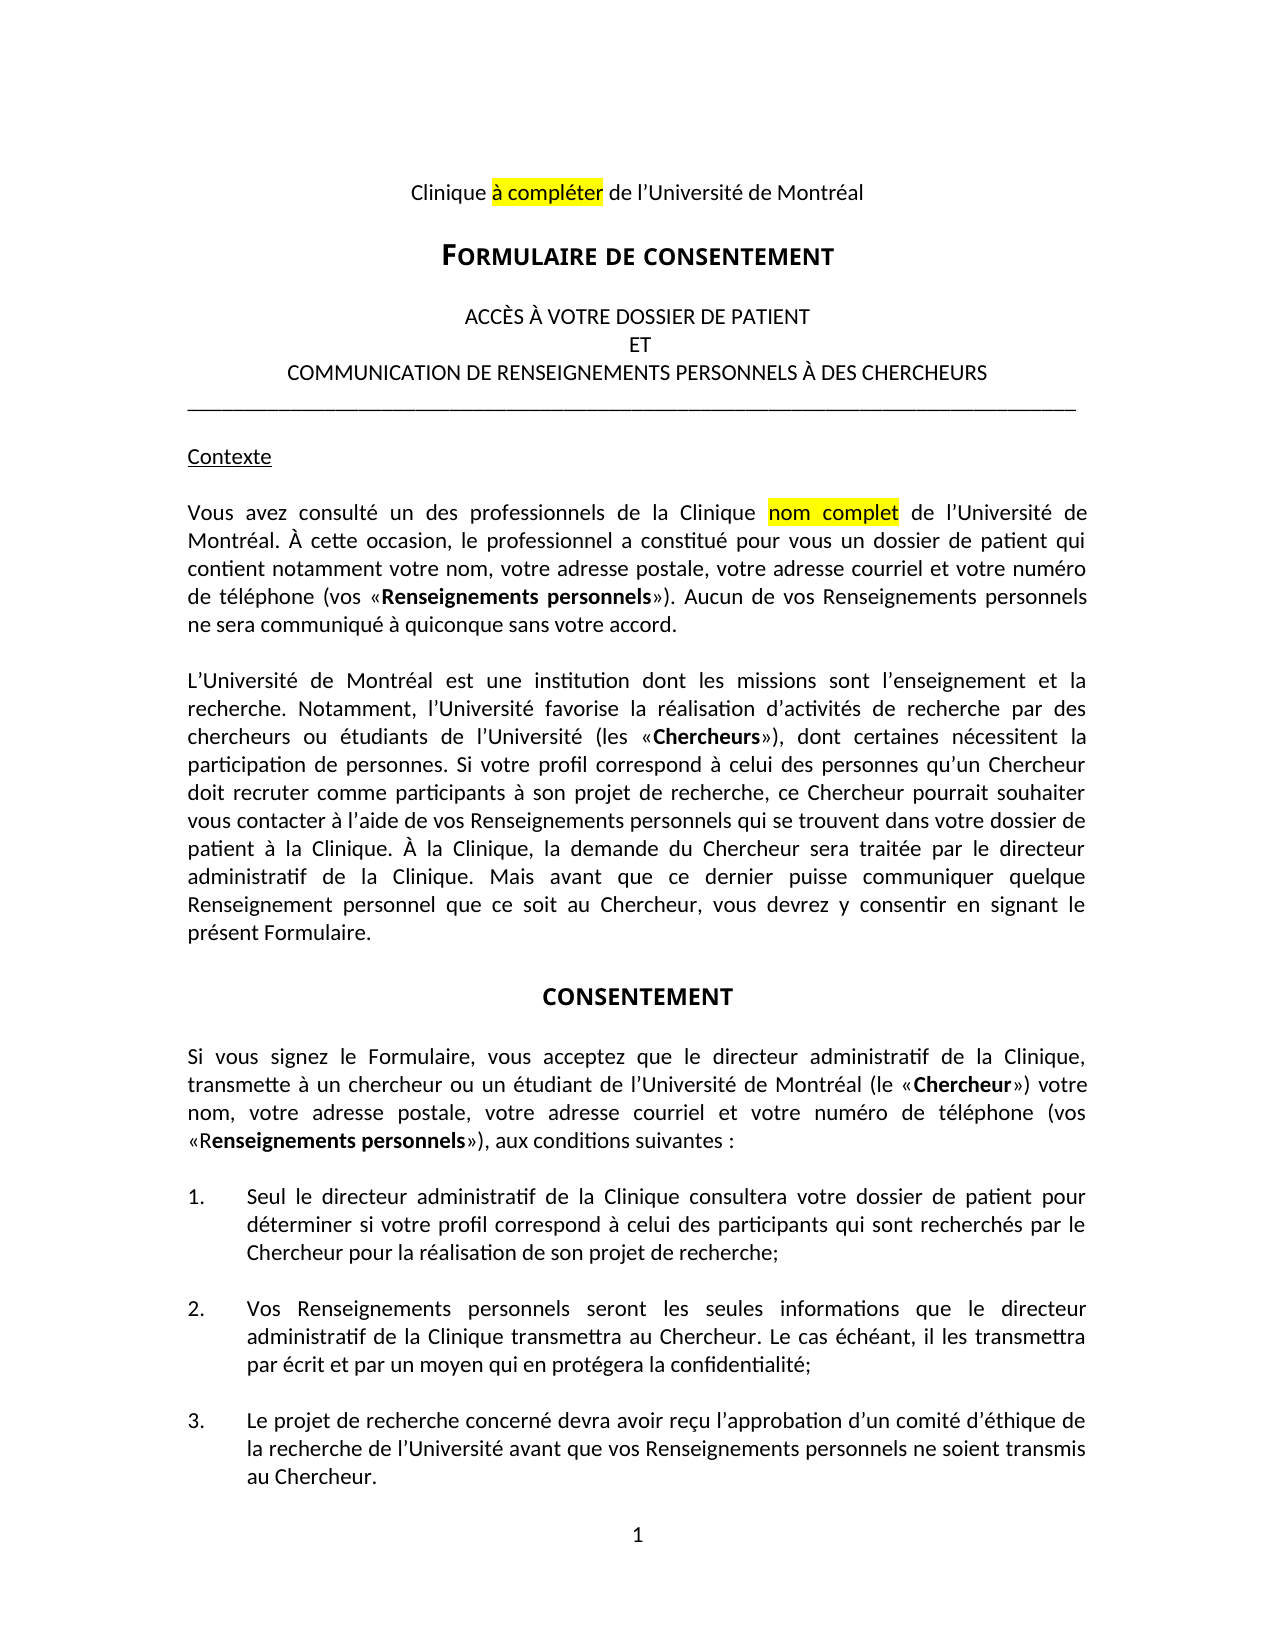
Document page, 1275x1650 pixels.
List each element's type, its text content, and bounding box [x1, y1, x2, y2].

text Si vous signez le Formulaire, vous acceptez que le directeur administratif de la Clinique, transmette à un chercheur ou un étudiant de l’Université de Montréal (le «Chercheur») votre nom, votre adresse postale, votre adresse courriel et votre numéro de téléphone (vos «Renseignements personnels»), aux conditions suivantes : [187, 1042, 1087, 1154]
text Formulaire de consentement [187, 234, 1087, 274]
list Seul le directeur administratif de la Clinique consultera votre dossier de patient pour déterminer si votre profil correspond à celui des participants qui sont recherchés par le Chercheur pour la réalisation de son projet de recherche; [187, 1182, 1087, 1266]
text ______________________________________________________________________________ [187, 386, 1087, 414]
text consentement [187, 974, 1087, 1014]
list Vos Renseignements personnels seront les seules informations que le directeur administratif de la Clinique transmettra au Chercheur. Le cas échéant, il les transmettra par écrit et par un moyen qui en protégera la confidentialité; [187, 1294, 1087, 1378]
text L’Université de Montréal est une institution dont les missions sont l’enseignement et la recherche. Notamment, l’Université favorise la réalisation d’activités de recherche par des chercheurs ou étudiants de l’Université (les «Chercheurs»), dont certaines nécessitent la participation de personnes. Si votre profil correspond à celui des personnes qu’un Chercheur doit recruter comme participants à son projet de recherche, ce Chercheur pourrait souhaiter vous contacter à l’aide de vos Renseignements personnels qui se trouvent dans votre dossier de patient à la Clinique. À la Clinique, la demande du Chercheur sera traitée par le directeur administratif de la Clinique. Mais avant que ce dernier puisse communiquer quelque Renseignement personnel que ce soit au Chercheur, vous devrez y consentir en signant le présent Formulaire. [187, 666, 1087, 946]
text ACCÈS À VOTRE DOSSIER DE PATIENT [187, 302, 1087, 330]
text Vous avez consulté un des professionnels de la Clinique nom complet de l’Université de Montréal. À cette occasion, le professionnel a constitué pour vous un dossier de patient qui contient notamment votre nom, votre adresse postale, votre adresse courriel et votre numéro de téléphone (vos «Renseignements personnels»). Aucun de vos Renseignements personnels ne sera communiqué à quiconque sans votre accord. [187, 498, 1087, 638]
text ET [187, 330, 1087, 358]
text Clinique à compléter de l’Université de Montréal [603, 178, 1087, 206]
text Clinique à compléter de l’Université de Montréal [187, 178, 492, 206]
text COMMUNICATION DE RENSEIGNEMENTS PERSONNELS À DES CHERCHEURS [187, 358, 1087, 386]
text Contexte [187, 442, 1087, 470]
list Le projet de recherche concerné devra avoir reçu l’approbation d’un comité d’éthique de la recherche de l’Université avant que vos Renseignements personnels ne soient transmis au Chercheur. [187, 1406, 1087, 1490]
